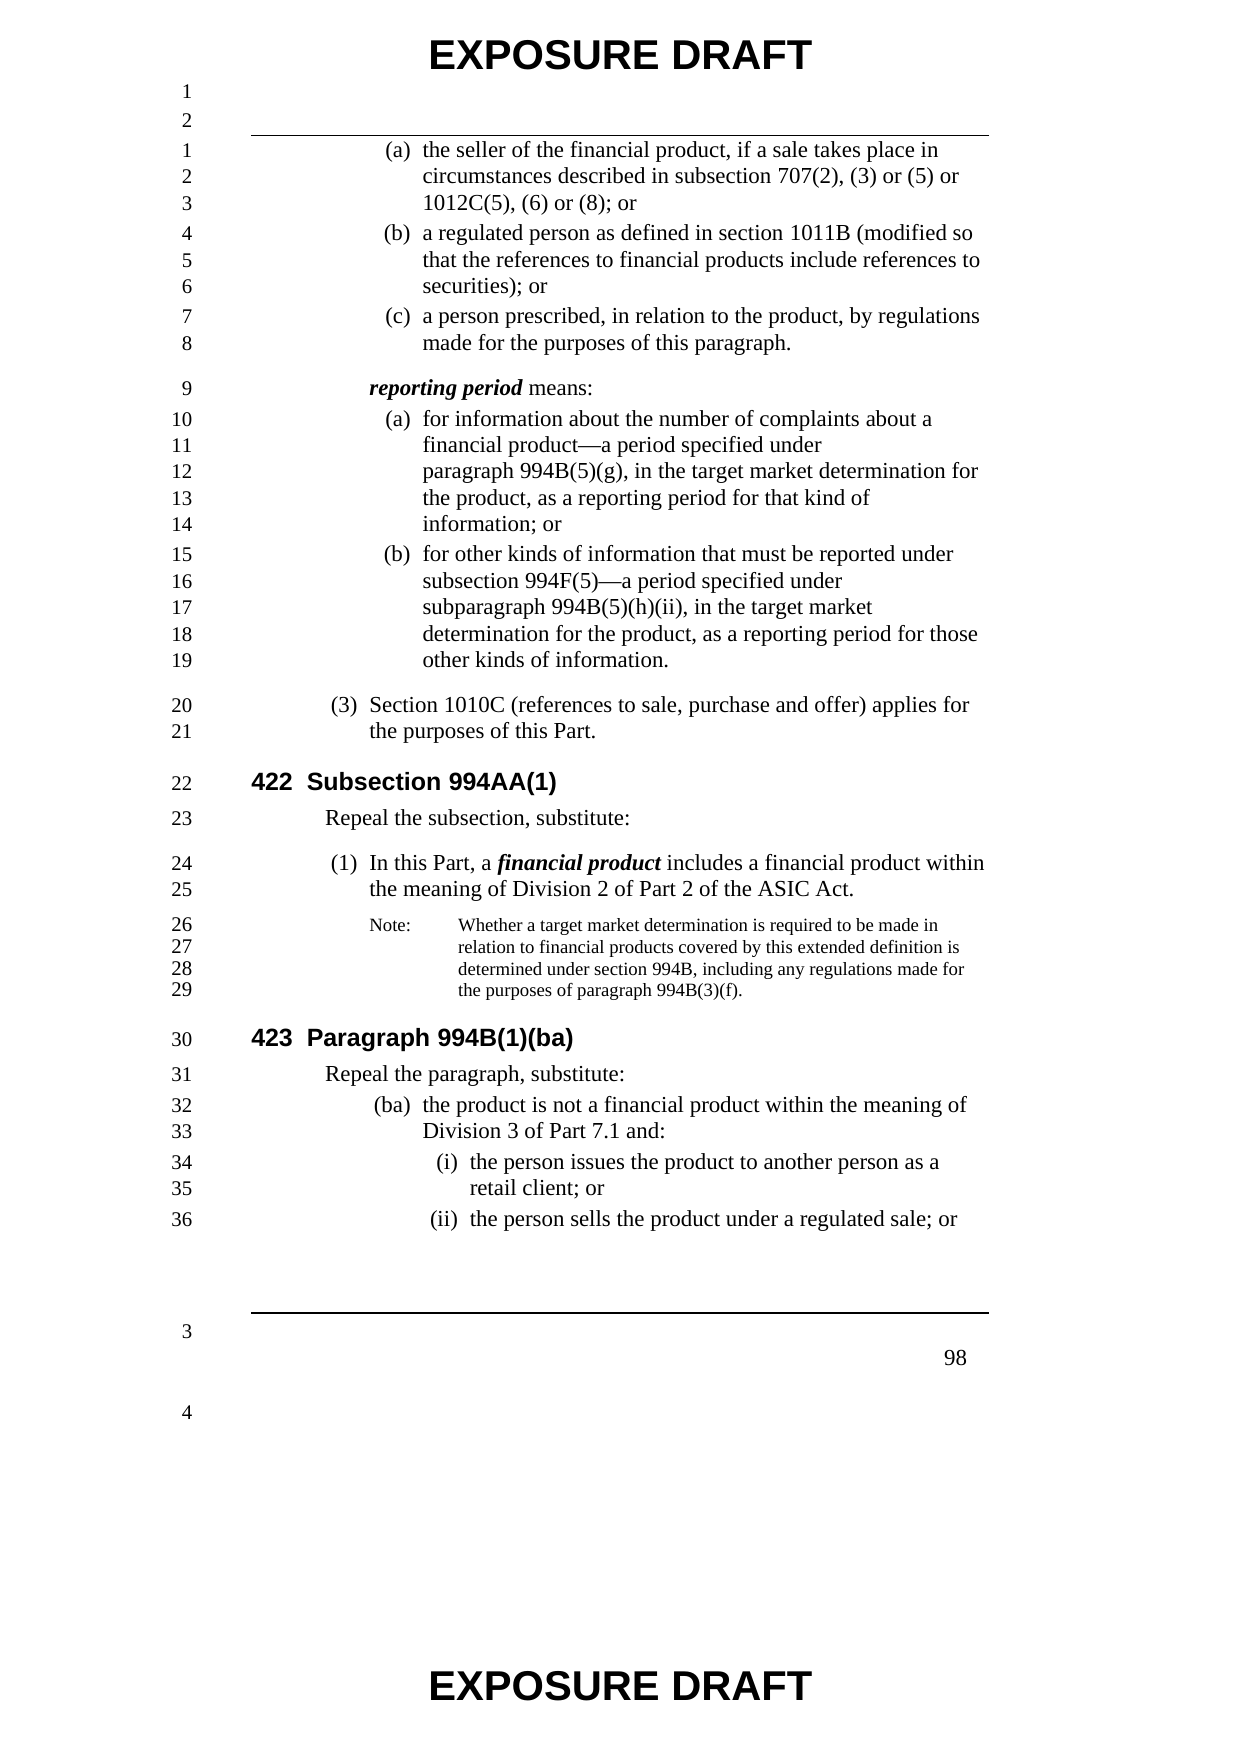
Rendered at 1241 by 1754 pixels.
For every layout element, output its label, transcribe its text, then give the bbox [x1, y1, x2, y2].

text 422 Subsection 994AA(1) [251, 767, 989, 795]
text (a) the seller of the financial product, if a sale takes place in circumstances described in subsection 707(2), (3) or (5) or 1012C(5), (6) or (8); or [251, 136, 989, 215]
text (ba) the product is not a financial product within the meaning of Division 3 of Part 7.1 and: [251, 1091, 989, 1144]
text (i) the person issues the product to another person as a retail client; or [251, 1148, 989, 1201]
text (1) In this Part, a financial product includes a financial product within the meaning of Division 2 of Part 2 of the ASIC Act. [251, 849, 743, 902]
text (b) for other kinds of information that must be reported under subsection 994F(5)—a period specified under subparagraph 994B(5)(h)(ii), in the target market determination for the product, as a reporting period for those other kinds of information. [251, 541, 989, 672]
text (ii) the person sells the product under a regulated sale; or [251, 1205, 989, 1231]
text Note: Whether a target market determination is required to be made in relation to financial products covered by this extended definition is determined under section 994B, including any regulations made for the purposes of paragraph 994B(3)(f). [369, 914, 989, 1001]
text (a) for information about the number of complaints about a financial product—a period specified under paragraph 994B(5)(g), in the target market determination for the product, as a reporting period for that kind of information; or [251, 404, 989, 536]
text reporting period means: [369, 374, 989, 400]
text Repeal the paragraph, substitute: [325, 1061, 989, 1087]
text 423 Paragraph 994B(1)(ba) [251, 1023, 989, 1052]
text (b) a regulated person as defined in section 1011B (modified so that the references to financial products include references to securities); or [251, 219, 989, 298]
text (3) Section 1010C (references to sale, purchase and offer) applies for the purposes of this Part. [251, 691, 989, 744]
text (c) a person prescribed, in relation to the product, by regulations made for the purposes of this paragraph. [251, 303, 989, 355]
text Repeal the subsection, substitute: [325, 804, 989, 830]
